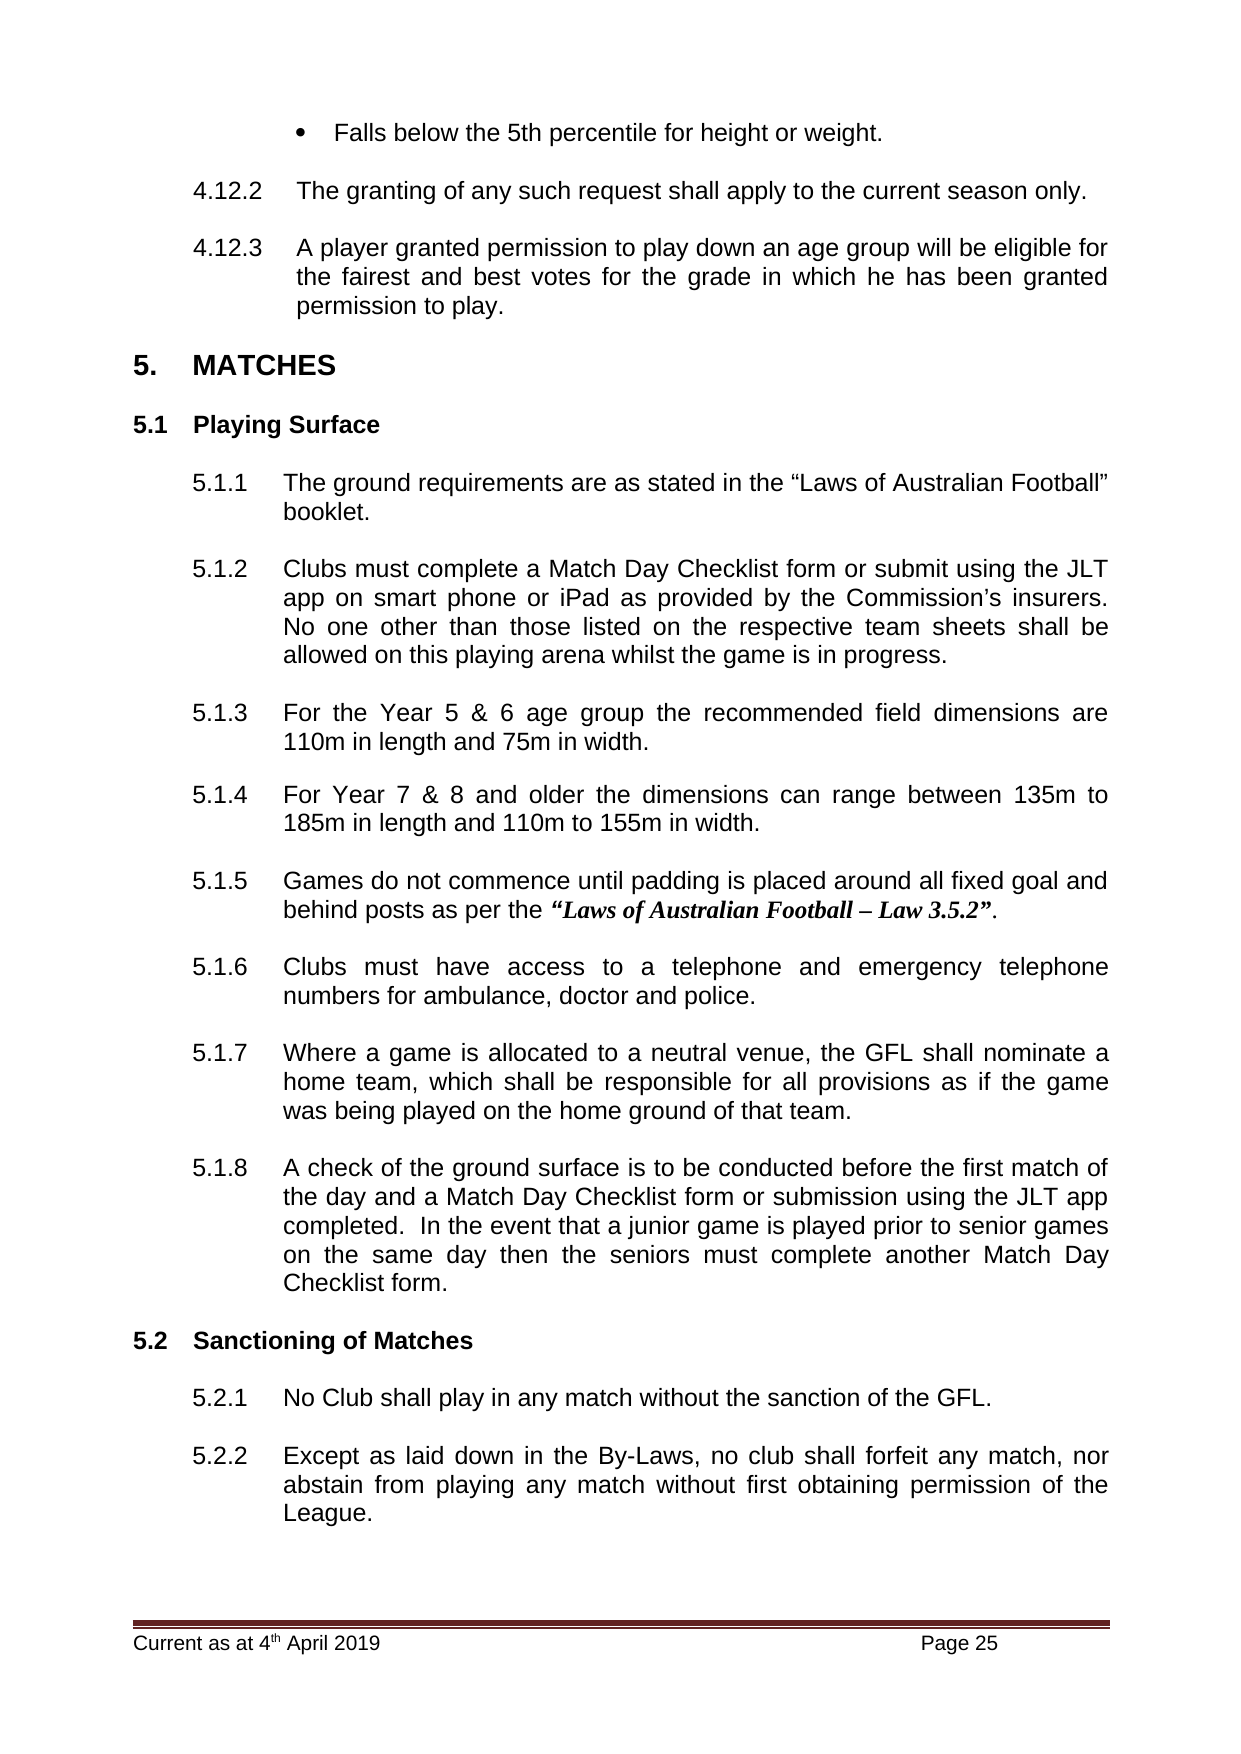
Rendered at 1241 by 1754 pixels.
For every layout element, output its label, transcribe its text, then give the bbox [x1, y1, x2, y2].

text 5.1.4 For Year 7 & 8 and older the dimensions can range between 135m to 185m in length and 110m to 155m in width. [192, 779, 1110, 837]
list MATCHES [133, 348, 1110, 382]
text 4.12.3 A player granted permission to play down an age group will be eligible for the fairest and best votes for the grade in which he has been granted permission to play. [193, 233, 1110, 319]
text 5.2.1 No Club shall play in any match without the sanction of the GFL. [133, 1383, 1110, 1412]
text 5.1.7 Where a game is allocated to a neutral venue, the GFL shall nominate a home team, which shall be responsible for all provisions as if the game was being played on the home ground of that team. [192, 1038, 1110, 1125]
text 5.1.8 A check of the ground surface is to be conducted before the first match of the day and a Match Day Checklist form or submission using the JLT app completed. In the event that a junior game is played prior to senior games on the same day then the seniors must complete another Match Day Checklist form. [192, 1153, 1110, 1297]
subtitle 5.2 Sanctioning of Matches [133, 1326, 1110, 1355]
list Falls below the 5th percentile for height or weight. [296, 118, 1110, 147]
text 5.2.2 Except as laid down in the By-Laws, no club shall forfeit any match, nor abstain from playing any match without first obtaining permission of the League. [192, 1441, 1110, 1527]
text 5.1.2 Clubs must complete a Match Day Checklist form or submit using the JLT app on smart phone or iPad as provided by the Commission’s insurers. No one other than those listed on the respective team sheets shall be allowed on this playing arena whilst the game is in progress. [192, 554, 1110, 669]
text 4.12.2 The granting of any such request shall apply to the current season only. [193, 176, 1110, 204]
text 5.1.1 The ground requirements are as stated in the “Laws of Australian Football” booklet. [192, 468, 1110, 526]
text 5.1.5 Games do not commence until padding is placed around all fixed goal and behind posts as per the “Laws of Australian Football – Law 3.5.2”. [192, 866, 1110, 923]
text 5.1.6 Clubs must have access to a telephone and emergency telephone numbers for ambulance, doctor and police. [192, 952, 1110, 1010]
subtitle 5.1 Playing Surface [133, 411, 1110, 439]
text 5.1.3 For the Year 5 & 6 age group the recommended field dimensions are 110m in length and 75m in width. [192, 698, 1110, 756]
